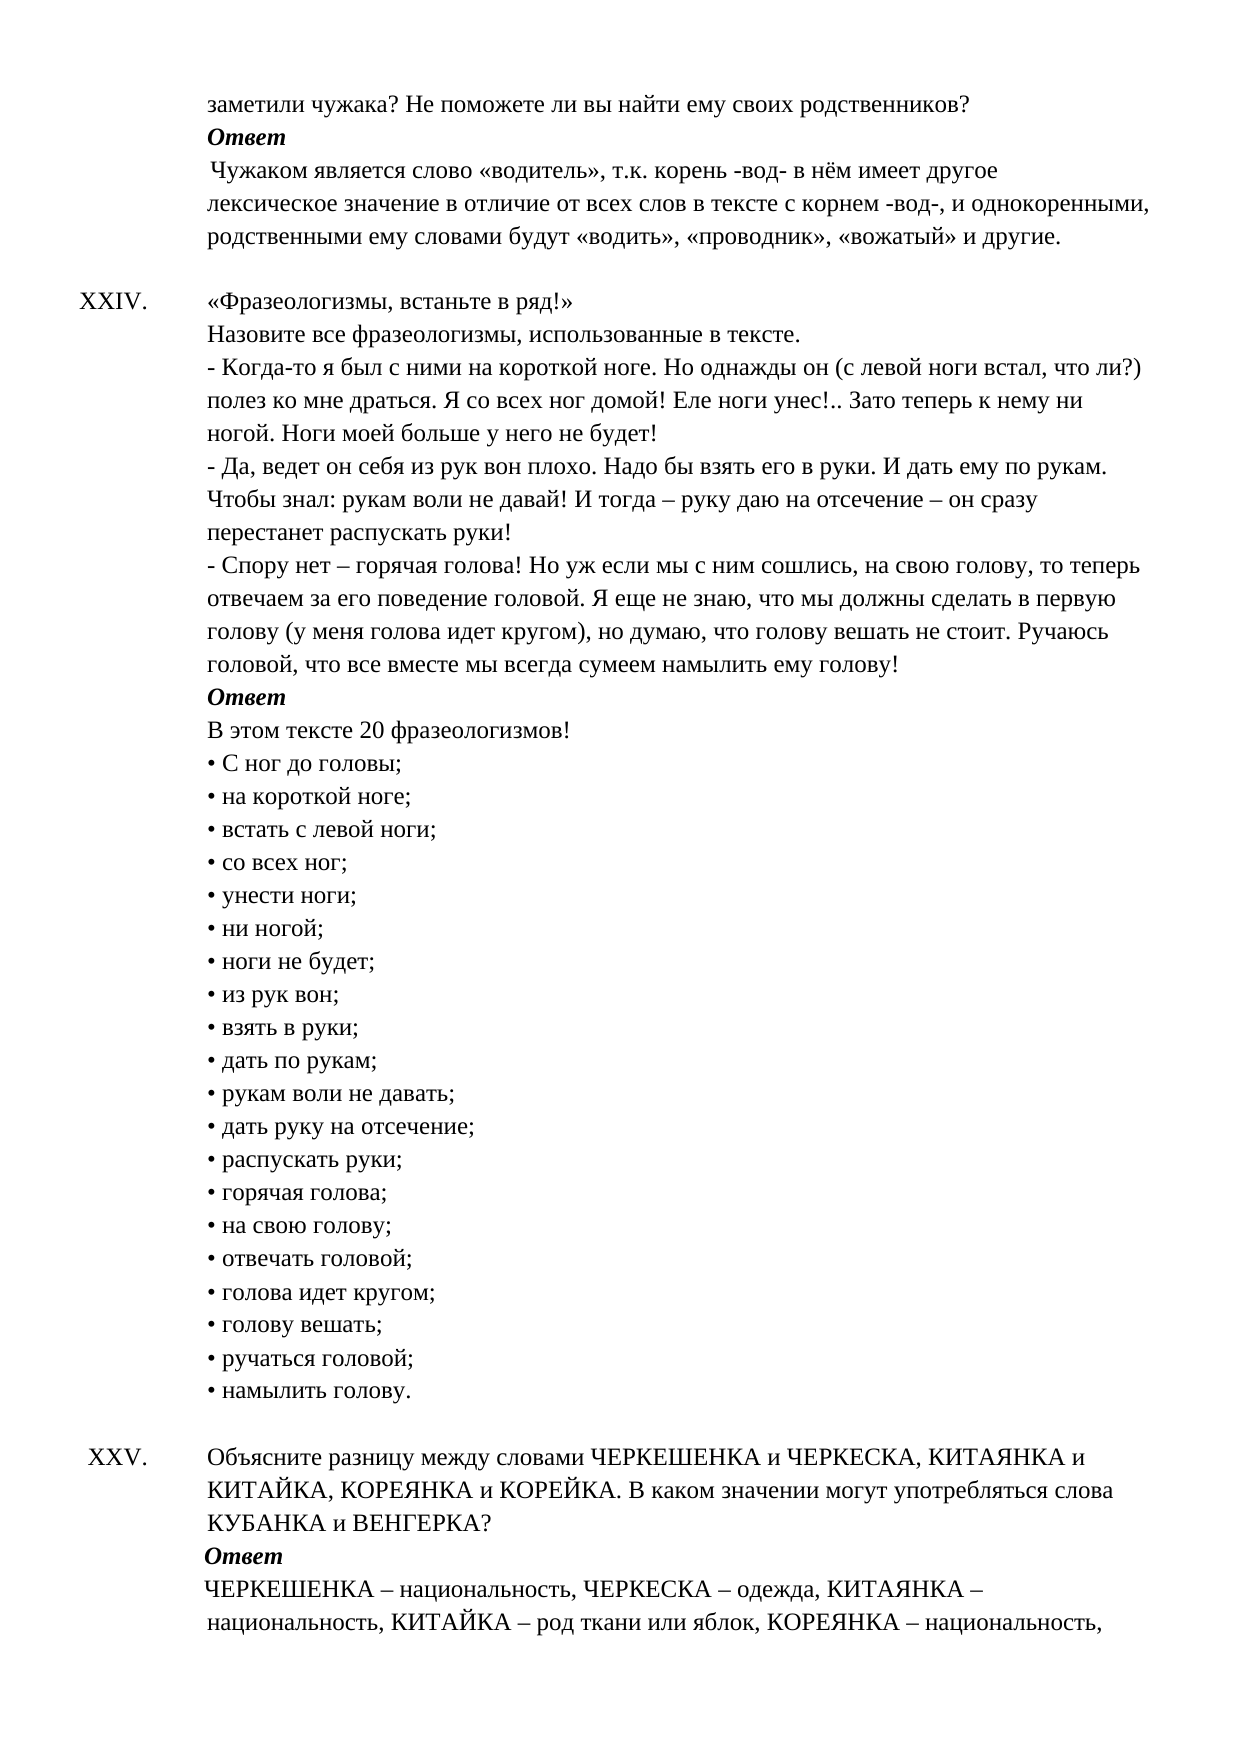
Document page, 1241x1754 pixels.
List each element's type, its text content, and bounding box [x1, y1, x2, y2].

text Чужаком является слово «водитель», т.к. корень -вод- в нём имеет другое лексическое значение в отличие от всех слов в тексте с корнем -вод-, и однокоренными, родственными ему словами будут «водить», «проводник», «вожатый» и другие. [148, 155, 1152, 249]
list Объясните разницу между словами ЧЕРКЕШЕНКА и ЧЕРКЕСКА, КИТАЯНКА и КИТАЙКА, КОРЕЯНКА и КОРЕЙКА. В каком значении могут употребляться слова КУБАНКА и ВЕНГЕРКА? [148, 1442, 1152, 1536]
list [148, 1574, 1152, 1636]
list «Фразеологизмы, встаньте в ряд!» Назовите все фразеологизмы, использованные в тексте. - Когда-то я был с ними на короткой ноге. Но однажды он (с левой ноги встал, что ли?) полез ко мне драться. Я со всех ног домой! Еле ноги унес!.. Зато теперь к нему ни ногой. Ноги моей больше у него не будет! - Да, ведет он себя из рук вон плохо. Надо бы взять его в руки. И дать ему по рукам. Чтобы знал: рукам воли не давай! И тогда – руку даю на отсечение – он сразу перестанет распускать руки! - Спору нет – горячая голова! Но уж если мы с ним сошлись, на свою голову, то теперь отвечаем за его поведение головой. Я еще не знаю, что мы должны сделать в первую голову (у меня голова идет кругом), но думаю, что голову вешать не стоит. Ручаюсь головой, что все вместе мы всегда сумеем намылить ему голову! [148, 286, 1152, 678]
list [148, 89, 1152, 150]
list Ответ В этом тексте 20 фразеологизмов! • С ног до головы; • на короткой ноге; • встать с левой ноги; • со всех ног; • унести ноги; • ни ногой; • ноги не будет; • из рук вон; • взять в руки; • дать по рукам; • рукам воли не давать; • дать руку на отсечение; • распускать руки; • горячая голова; • на свою голову; • отвечать головой; • голова идет кругом; • голову вешать; • ручаться головой; • намылить голову. [207, 682, 1152, 1404]
text Ответ [148, 1541, 1152, 1569]
